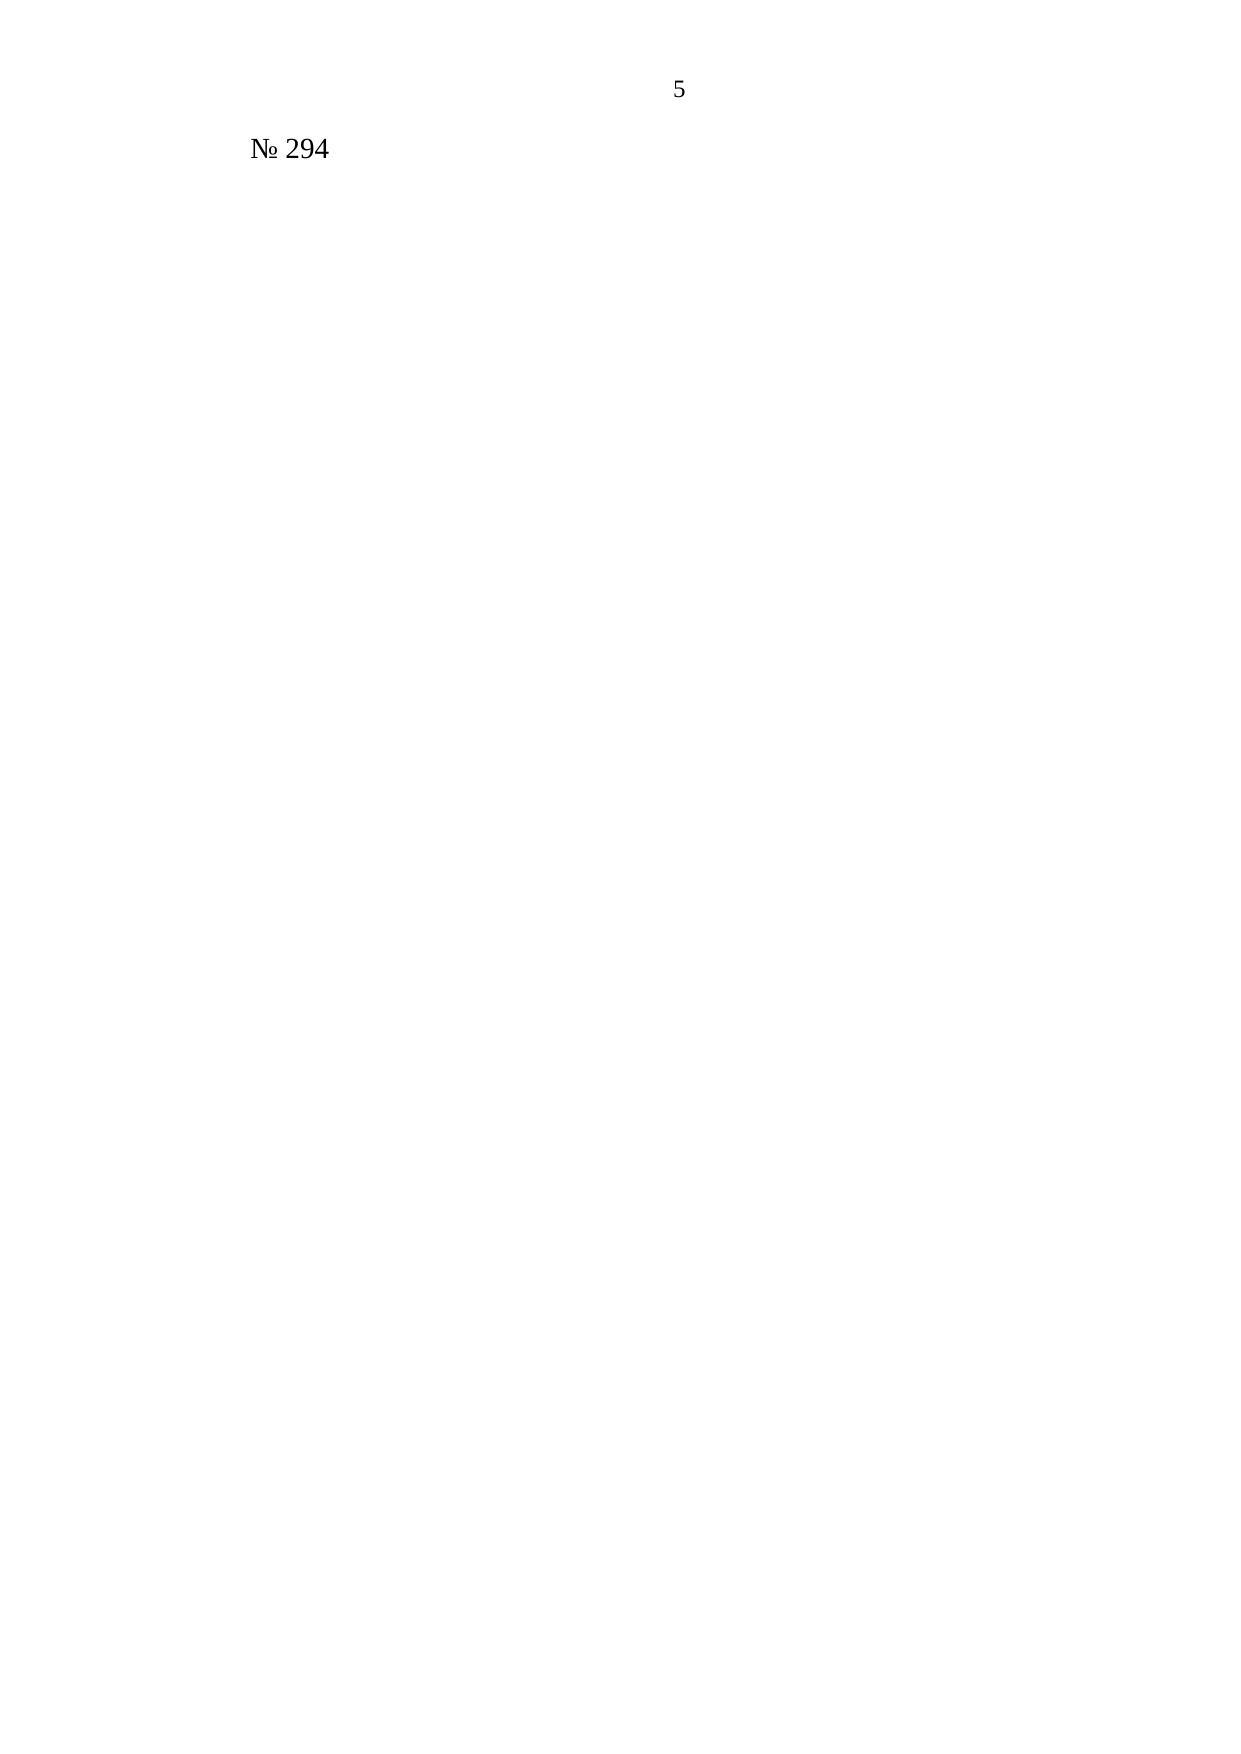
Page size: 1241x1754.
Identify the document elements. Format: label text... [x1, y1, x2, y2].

text № 294 [177, 131, 1181, 165]
